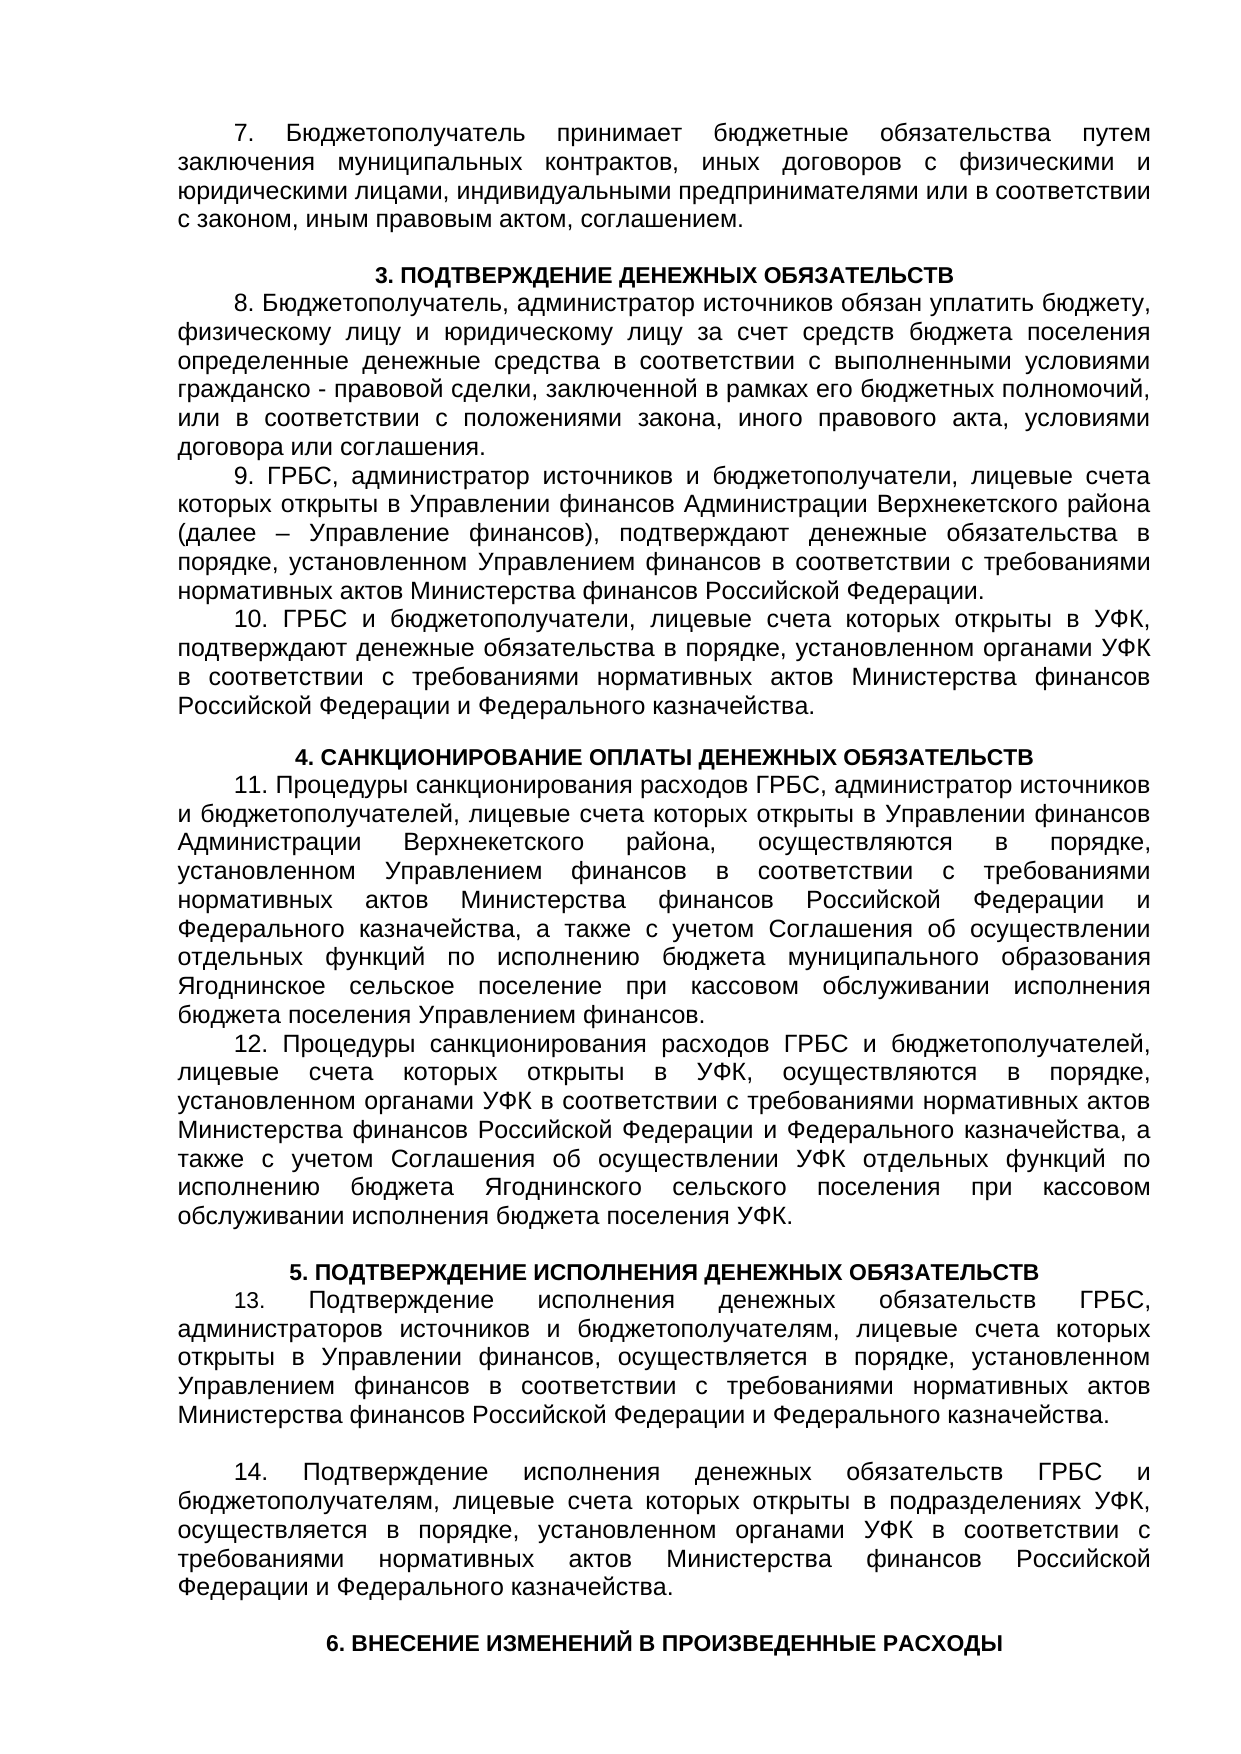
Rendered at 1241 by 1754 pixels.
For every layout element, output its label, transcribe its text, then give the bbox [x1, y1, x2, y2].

text 12. Процедуры санкционирования расходов ГРБС и бюджетополучателей, лицевые счета которых открыты в УФК, осуществляются в порядке, установленном органами УФК в соответствии с требованиями нормативных актов Министерства финансов Российской Федерации и Федерального казначейства, а также с учетом Соглашения об осуществлении УФК отдельных функций по исполнению бюджета Ягоднинского сельского поселения при кассовом обслуживании исполнения бюджета поселения УФК. [177, 1028, 1152, 1230]
text 5. ПОДТВЕРЖДЕНИЕ ИСПОЛНЕНИЯ ДЕНЕЖНЫХ ОБЯЗАТЕЛЬСТВ [177, 1258, 1152, 1285]
text 6. ВНЕСЕНИЕ ИЗМЕНЕНИЙ В ПРОИЗВЕДЕННЫЕ РАСХОДЫ [177, 1630, 1152, 1656]
text 8. Бюджетополучатель, администратор источников обязан уплатить бюджету, физическому лицу и юридическому лицу за счет средств бюджета поселения определенные денежные средства в соответствии с выполненными условиями гражданско - правовой сделки, заключенной в рамках его бюджетных полномочий, или в соответствии с положениями закона, иного правового акта, условиями договора или соглашения. [177, 288, 1152, 461]
text 9. ГРБС, администратор источников и бюджетополучатели, лицевые счета которых открыты в Управлении финансов Администрации Верхнекетского района (далее – Управление финансов), подтверждают денежные обязательства в порядке, установленном Управлением финансов в соответствии с требованиями нормативных актов Министерства финансов Российской Федерации. [177, 461, 1152, 604]
text 3. ПОДТВЕРЖДЕНИЕ ДЕНЕЖНЫХ ОБЯЗАТЕЛЬСТВ [177, 262, 1152, 288]
text 4. САНКЦИОНИРОВАНИЕ ОПЛАТЫ ДЕНЕЖНЫХ ОБЯЗАТЕЛЬСТВ [177, 743, 1152, 770]
text 10. ГРБС и бюджетополучатели, лицевые счета которых открыты в УФК, подтверждают денежные обязательства в порядке, установленном органами УФК в соответствии с требованиями нормативных актов Министерства финансов Российской Федерации и Федерального казначейства. [177, 604, 1152, 719]
text 11. Процедуры санкционирования расходов ГРБС, администратор источников и бюджетополучателей, лицевые счета которых открыты в Управлении финансов Администрации Верхнекетского района, осуществляются в порядке, установленном Управлением финансов в соответствии с требованиями нормативных актов Министерства финансов Российской Федерации и Федерального казначейства, а также с учетом Соглашения об осуществлении отдельных функций по исполнению бюджета муниципального образования Ягоднинское сельское поселение при кассовом обслуживании исполнения бюджета поселения Управлением финансов. [177, 770, 1152, 1028]
text 14. Подтверждение исполнения денежных обязательств ГРБС и бюджетополучателям, лицевые счета которых открыты в подразделениях УФК, осуществляется в порядке, установленном органами УФК в соответствии с требованиями нормативных актов Министерства финансов Российской Федерации и Федерального казначейства. [177, 1457, 1152, 1601]
text 7. Бюджетополучатель принимает бюджетные обязательства путем заключения муниципальных контрактов, иных договоров с физическими и юридическими лицами, индивидуальными предпринимателями или в соответствии с законом, иным правовым актом, соглашением. [177, 118, 1152, 233]
text 13. Подтверждение исполнения денежных обязательств ГРБС, администраторов источников и бюджетополучателям, лицевые счета которых открыты в Управлении финансов, осуществляется в порядке, установленном Управлением финансов в соответствии с требованиями нормативных актов Министерства финансов Российской Федерации и Федерального казначейства. [177, 1285, 1152, 1429]
